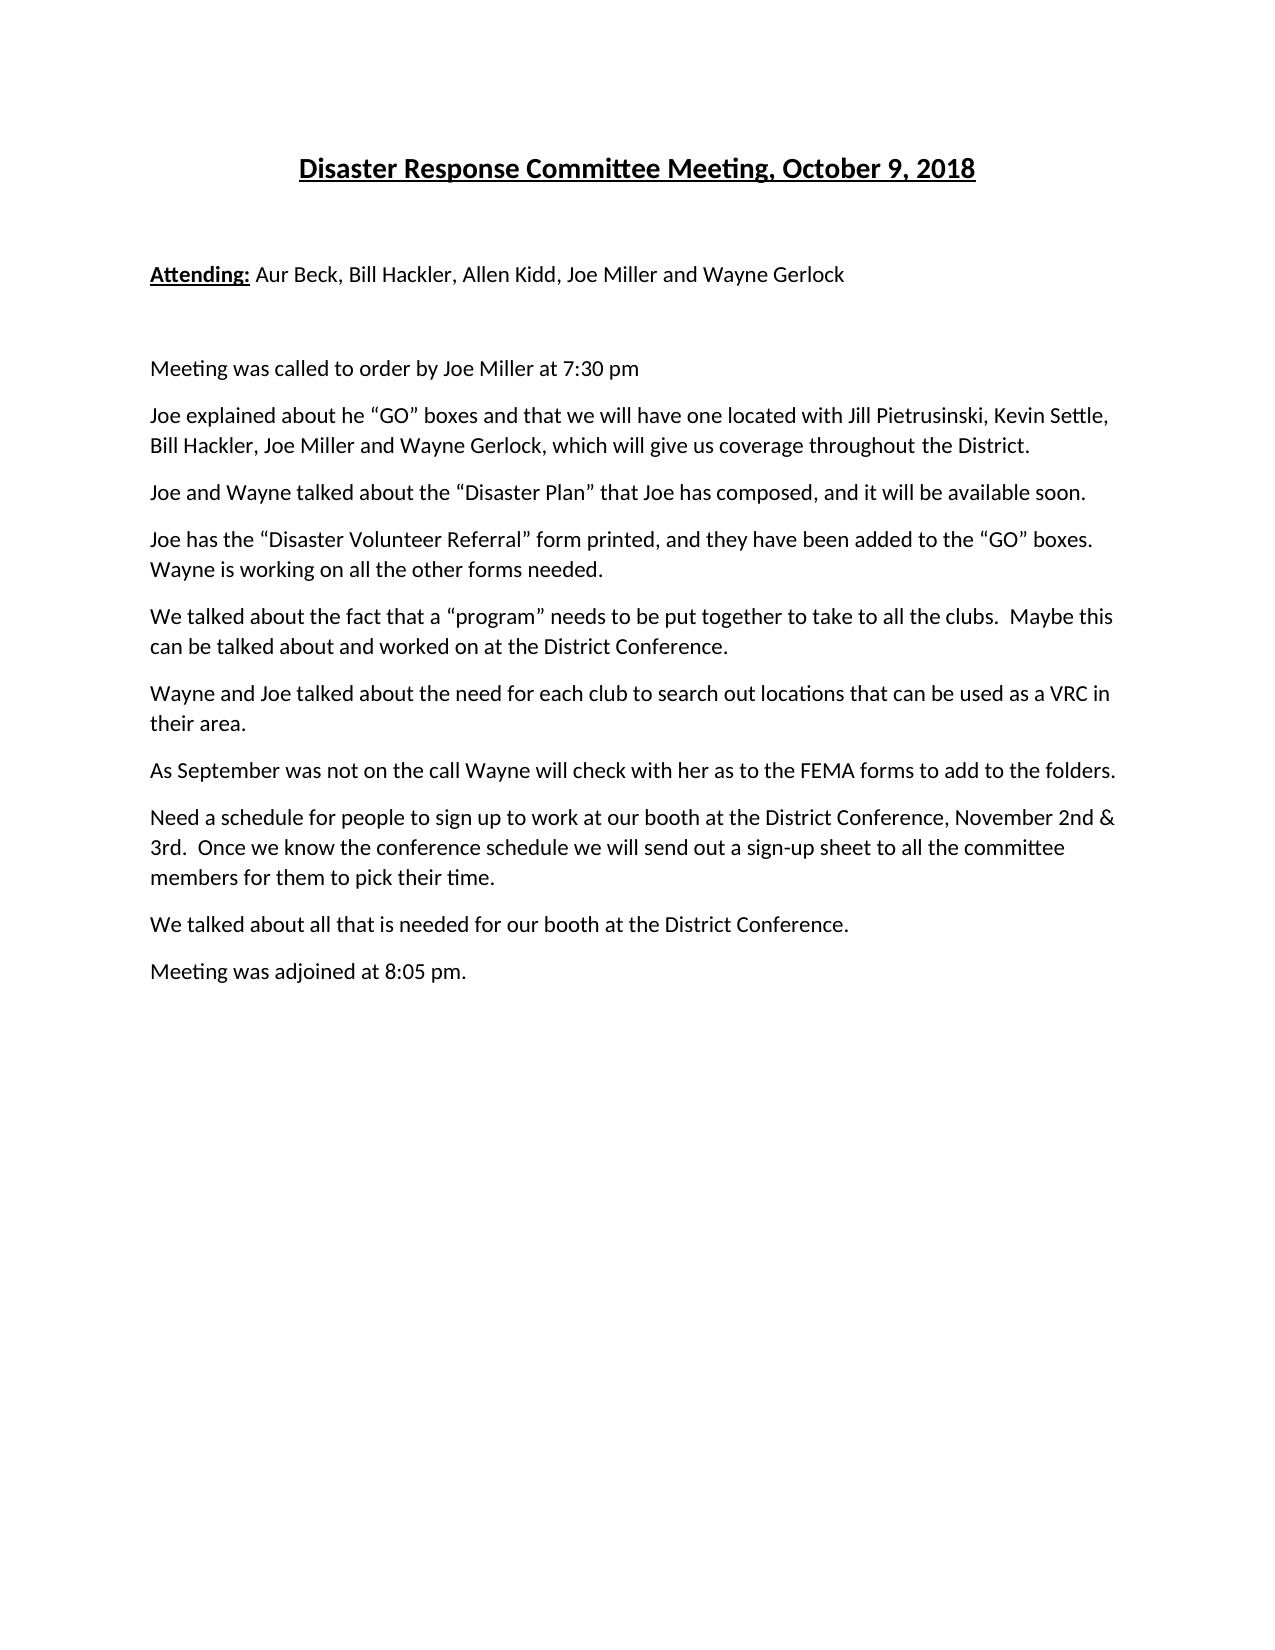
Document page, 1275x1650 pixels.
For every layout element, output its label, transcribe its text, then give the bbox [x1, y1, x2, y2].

text We talked about the fact that a “program” needs to be put together to take to all the clubs. Maybe this can be talked about and worked on at the District Conference. [150, 602, 1125, 660]
text Disaster Response Committee Meeting, October 9, 2018 [150, 150, 1125, 186]
text We talked about all that is needed for our booth at the District Conference. [150, 910, 1125, 938]
text Joe has the “Disaster Volunteer Referral” form printed, and they have been added to the “GO” boxes. Wayne is working on all the other forms needed. [150, 525, 1125, 583]
text Meeting was adjoined at 8:05 pm. [150, 957, 1125, 985]
text Joe and Wayne talked about the “Disaster Plan” that Joe has composed, and it will be available soon. [150, 478, 1125, 506]
text Meeting was called to order by Joe Miller at 7:30 pm [150, 354, 1125, 382]
text As September was not on the call Wayne will check with her as to the FEMA forms to add to the folders. [150, 756, 1125, 784]
text Joe explained about he “GO” boxes and that we will have one located with Jill Pietrusinski, Kevin Settle, Bill Hackler, Joe Miller and Wayne Gerlock, which will give us coverage throughout the District. [150, 401, 1125, 459]
text Need a schedule for people to sign up to work at our booth at the District Conference, November 2nd & 3rd. Once we know the conference schedule we will send out a sign-up sheet to all the committee members for them to pick their time. [150, 803, 1125, 891]
text Attending: Aur Beck, Bill Hackler, Allen Kidd, Joe Miller and Wayne Gerlock [150, 260, 1125, 288]
text Wayne and Joe talked about the need for each club to search out locations that can be used as a VRC in their area. [150, 679, 1125, 737]
